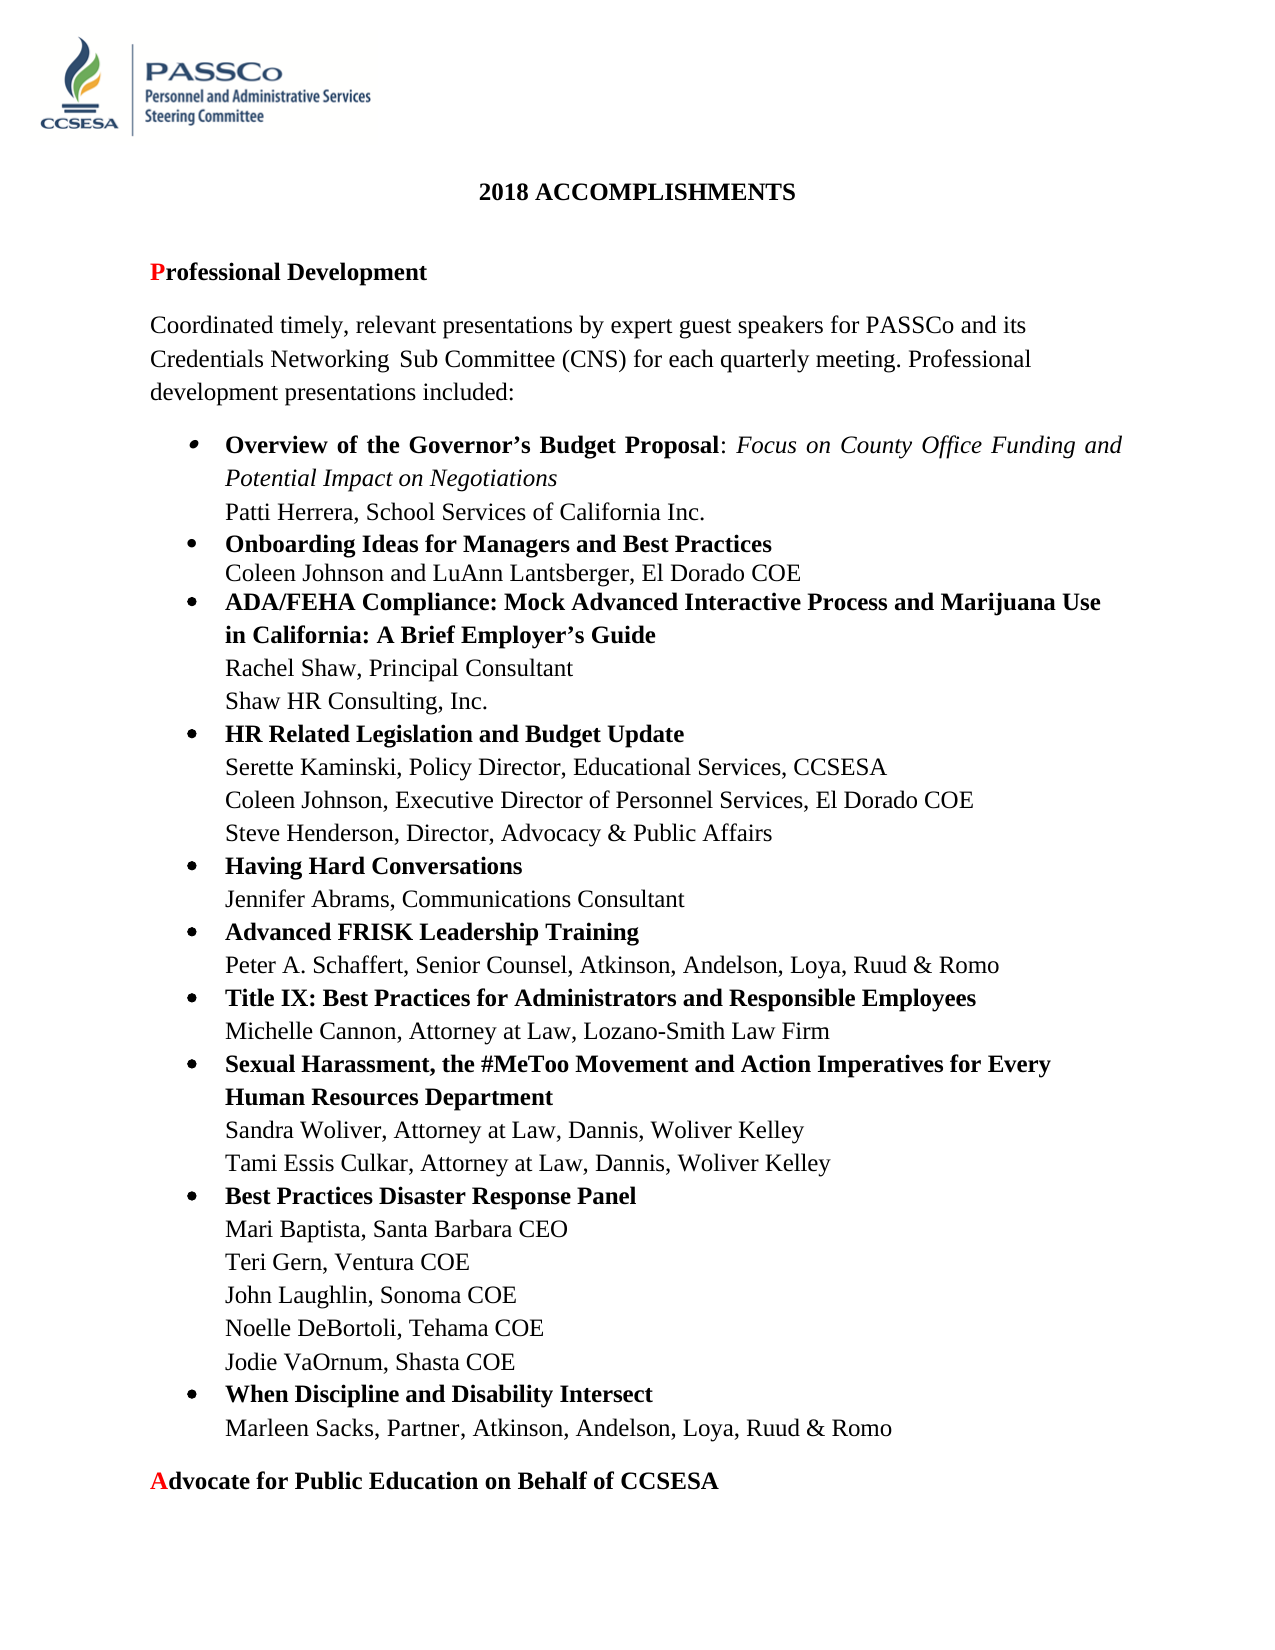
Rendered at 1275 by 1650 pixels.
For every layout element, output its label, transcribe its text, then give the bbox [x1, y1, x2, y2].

list HR Related Legislation and Budget Update [187, 719, 1125, 748]
list Tami Essis Culkar, Attorney at Law, Dannis, Woliver Kelley [225, 1148, 1125, 1177]
list Patti Herrera, School Services of California Inc. [225, 497, 1125, 525]
list Teri Gern, Ventura COE [225, 1247, 1125, 1276]
list Noelle DeBortoli, Tehama COE [225, 1313, 1125, 1342]
list Michelle Cannon, Attorney at Law, Lozano-Smith Law Firm [225, 1016, 1125, 1045]
subtitle 2018 ACCOMPLISHMENTS [150, 178, 1125, 206]
text Advocate for Public Education on Behalf of CCSESA [150, 1466, 1125, 1495]
list John Laughlin, Sonoma COE [225, 1281, 1125, 1309]
list Sexual Harassment, the #MeToo Movement and Action Imperatives for Every Human Resources Department [187, 1049, 1125, 1111]
text Professional Development [150, 257, 1125, 286]
list Jodie VaOrnum, Shasta COE [225, 1347, 1125, 1375]
picture [30, 30, 378, 145]
list ADA/FEHA Compliance: Mock Advanced Interactive Process and Marijuana Use in California: A Brief Employer’s Guide [187, 587, 1125, 649]
list Sandra Woliver, Attorney at Law, Dannis, Woliver Kelley [225, 1115, 1125, 1144]
list Best Practices Disaster Response Panel [187, 1181, 1125, 1210]
list Marleen Sacks, Partner, Atkinson, Andelson, Loya, Ruud & Romo [225, 1413, 1125, 1441]
list Coleen Johnson and LuAnn Lantsberger, El Dorado COE [225, 558, 1127, 587]
list Advanced FRISK Leadership Training [187, 917, 1125, 946]
list Rachel Shaw, Principal Consultant Shaw HR Consulting, Inc. [225, 653, 1125, 715]
list Peter A. Schaffert, Senior Counsel, Atkinson, Andelson, Loya, Ruud & Romo [225, 950, 1125, 979]
list Having Hard Conversations [187, 851, 1125, 880]
list Jennifer Abrams, Communications Consultant [225, 884, 1125, 913]
list Overview of the Governor’s Budget Proposal: Focus on County Office Funding and Potential Impact on Negotiations [187, 431, 1125, 492]
list Mari Baptista, Santa Barbara CEO [225, 1214, 1125, 1243]
list When Discipline and Disability Intersect [187, 1379, 1125, 1408]
list Onboarding Ideas for Managers and Best Practices [187, 529, 1127, 558]
text Coordinated timely, relevant presentations by expert guest speakers for PASSCo and its Credentials Networking Sub Committee (CNS) for each quarterly meeting. Professional development presentations included: [150, 311, 1125, 405]
list Title IX: Best Practices for Administrators and Responsible Employees [187, 983, 1125, 1012]
list Serette Kaminski, Policy Director, Educational Services, CCSESA Coleen Johnson, Executive Director of Personnel Services, El Dorado COE Steve Henderson, Director, Advocacy & Public Affairs [225, 752, 1125, 847]
